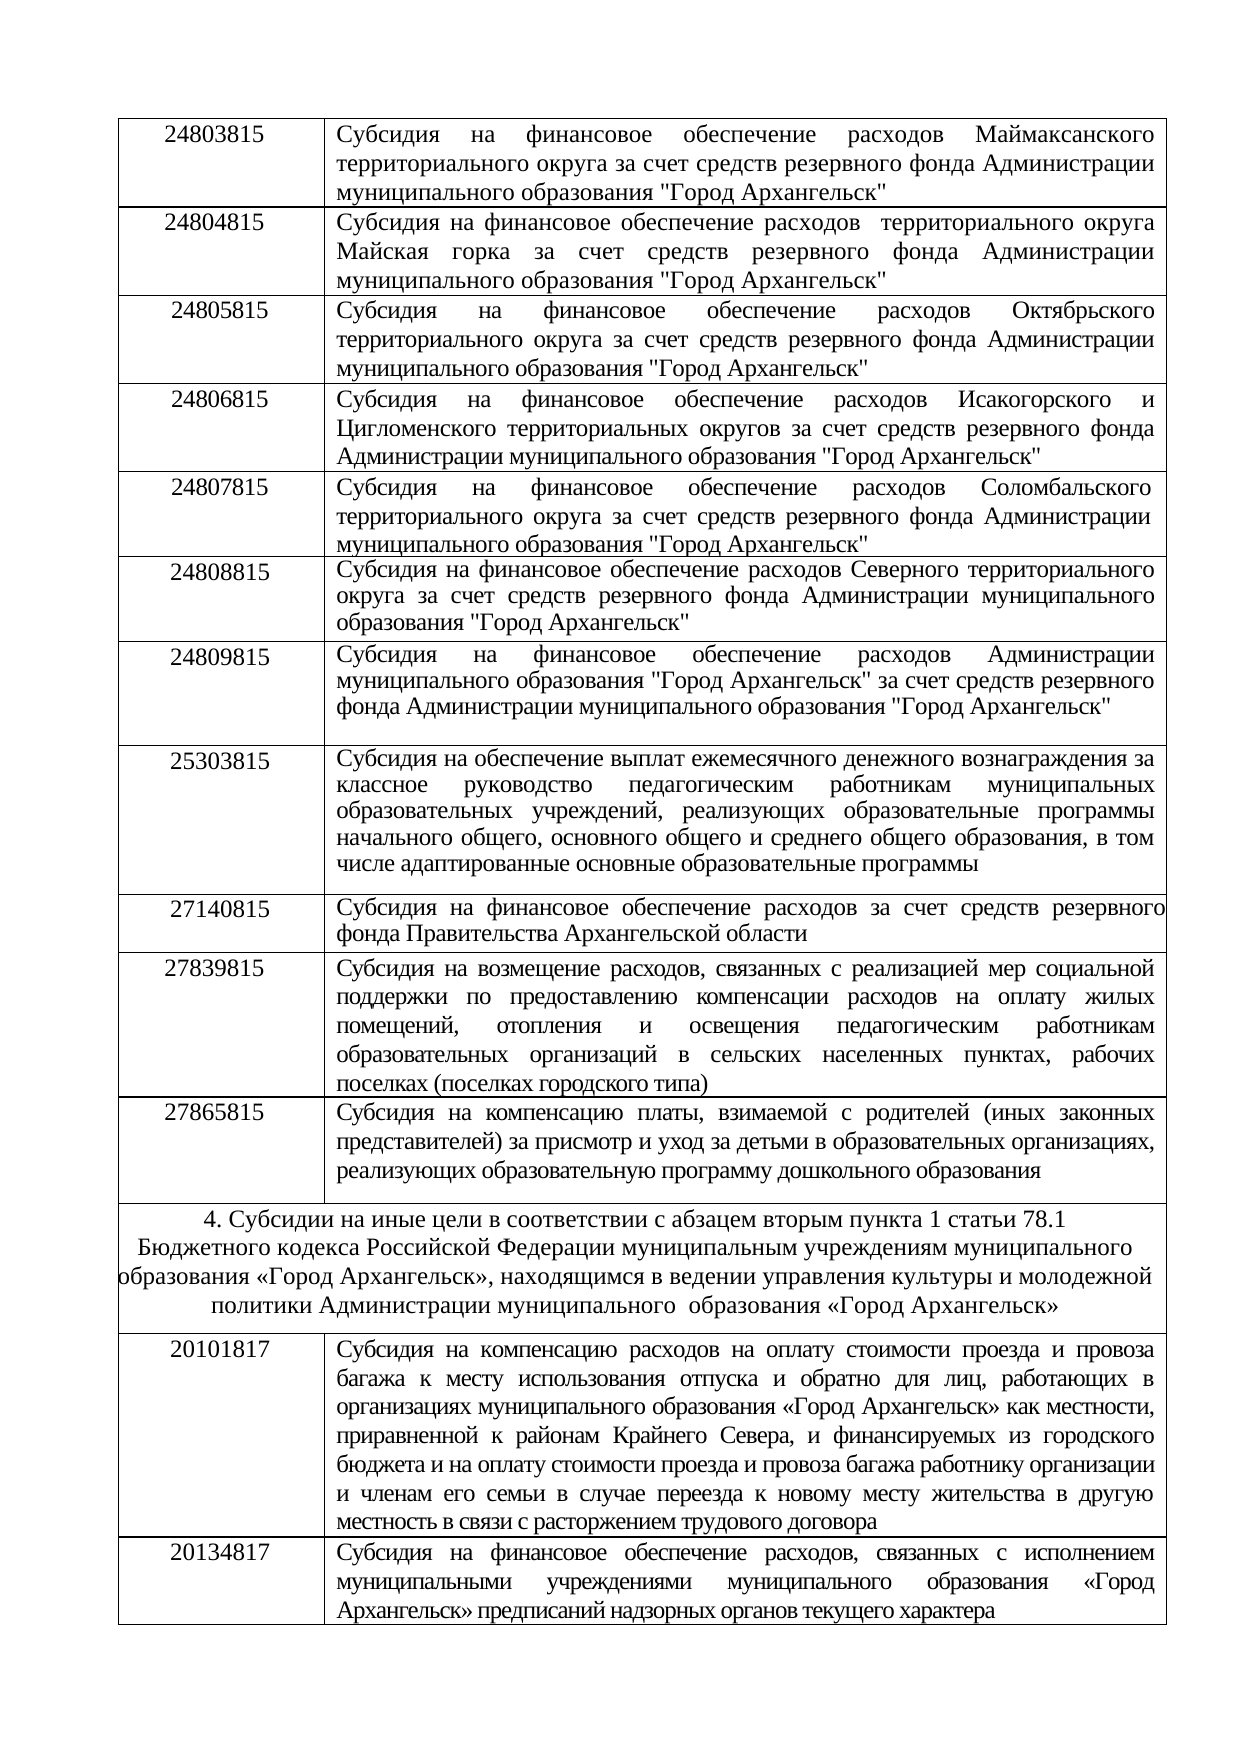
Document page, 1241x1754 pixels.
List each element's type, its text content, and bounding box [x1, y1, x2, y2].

table_cell 25303815 [119, 746, 324, 893]
table_cell Субсидия на финансовое обеспечение расходов Северного территориального округа за счет средств резервного фонда Администрации муниципального образования "Город Архангельск" [325, 557, 1166, 641]
table_cell 27839815 [119, 953, 324, 1096]
table_cell 24806815 [119, 384, 324, 471]
table_cell 4. Субсидии на иные цели в соответствии с абзацем вторым пункта 1 статьи 78.1 Бюджетного кодекса Российской Федерации муниципальным учреждениям муниципального образования «Город Архангельск», находящимся в ведении управления культуры и молодежной политики Администрации муниципального образования «Город Архангельск» [119, 1204, 1166, 1333]
table_cell 24807815 [119, 472, 324, 556]
table_cell 24804815 [119, 208, 324, 294]
table_cell 27865815 [119, 1098, 324, 1203]
table_cell Субсидия на финансовое обеспечение расходов Администрации муниципального образования "Город Архангельск" за счет средств резервного фонда Администрации муниципального образования "Город Архангельск" [325, 642, 1166, 745]
table_cell Субсидия на финансовое обеспечение расходов Соломбальского территориального округа за счет средств резервного фонда Администрации муниципального образования "Город Архангельск" [325, 472, 1166, 556]
table_cell Субсидия на финансовое обеспечение расходов Маймаксанского территориального округа за счет средств резервного фонда Администрации муниципального образования "Город Архангельск" [325, 119, 1166, 206]
table_cell 24805815 [119, 296, 324, 383]
table_cell Субсидия на финансовое обеспечение расходов Октябрьского территориального округа за счет средств резервного фонда Администрации муниципального образования "Город Архангельск" [325, 296, 1166, 383]
table_cell 20134817 [119, 1538, 324, 1624]
table_cell Субсидия на финансовое обеспечение расходов Исакогорского и Цигломенского территориальных округов за счет средств резервного фонда Администрации муниципального образования "Город Архангельск" [325, 384, 1166, 471]
table_cell 24808815 [119, 557, 324, 641]
table_cell Субсидия на финансовое обеспечение расходов территориального округа Майская горка за счет средств резервного фонда Администрации муниципального образования "Город Архангельск" [325, 208, 1166, 294]
table_cell Субсидия на компенсацию платы, взимаемой с родителей (иных законных представителей) за присмотр и уход за детьми в образовательных организациях, реализующих образовательную программу дошкольного образования [325, 1098, 1166, 1203]
table_cell Субсидия на компенсацию расходов на оплату стоимости проезда и провоза багажа к месту использования отпуска и обратно для лиц, работающих в организациях муниципального образования «Город Архангельск» как местности, приравненной к районам Крайнего Севера, и финансируемых из городского бюджета и на оплату стоимости проезда и провоза багажа работнику организации и членам его семьи в случае переезда к новому месту жительства в другую местность в связи с расторжением трудового договора [325, 1334, 1166, 1536]
table_cell 27140815 [119, 895, 324, 952]
table_cell Субсидия на финансовое обеспечение расходов, связанных с исполнением муниципальными учреждениями муниципального образования «Город Архангельск» предписаний надзорных органов текущего характера [325, 1538, 1166, 1624]
table_cell Субсидия на финансовое обеспечение расходов за счет средств резервного фонда Правительства Архангельской области [325, 895, 1166, 952]
table_cell 24803815 [119, 119, 324, 206]
table_cell Субсидия на возмещение расходов, связанных с реализацией мер социальной поддержки по предоставлению компенсации расходов на оплату жилых помещений, отопления и освещения педагогическим работникам образовательных организаций в сельских населенных пунктах, рабочих поселках (поселках городского типа) [325, 953, 1166, 1096]
table_cell Субсидия на обеспечение выплат ежемесячного денежного вознаграждения за классное руководство педагогическим работникам муниципальных образовательных учреждений, реализующих образовательные программы начального общего, основного общего и среднего общего образования, в том числе адаптированные основные образовательные программы [325, 746, 1166, 893]
table_cell 24809815 [119, 642, 324, 745]
table_cell 20101817 [119, 1334, 324, 1536]
